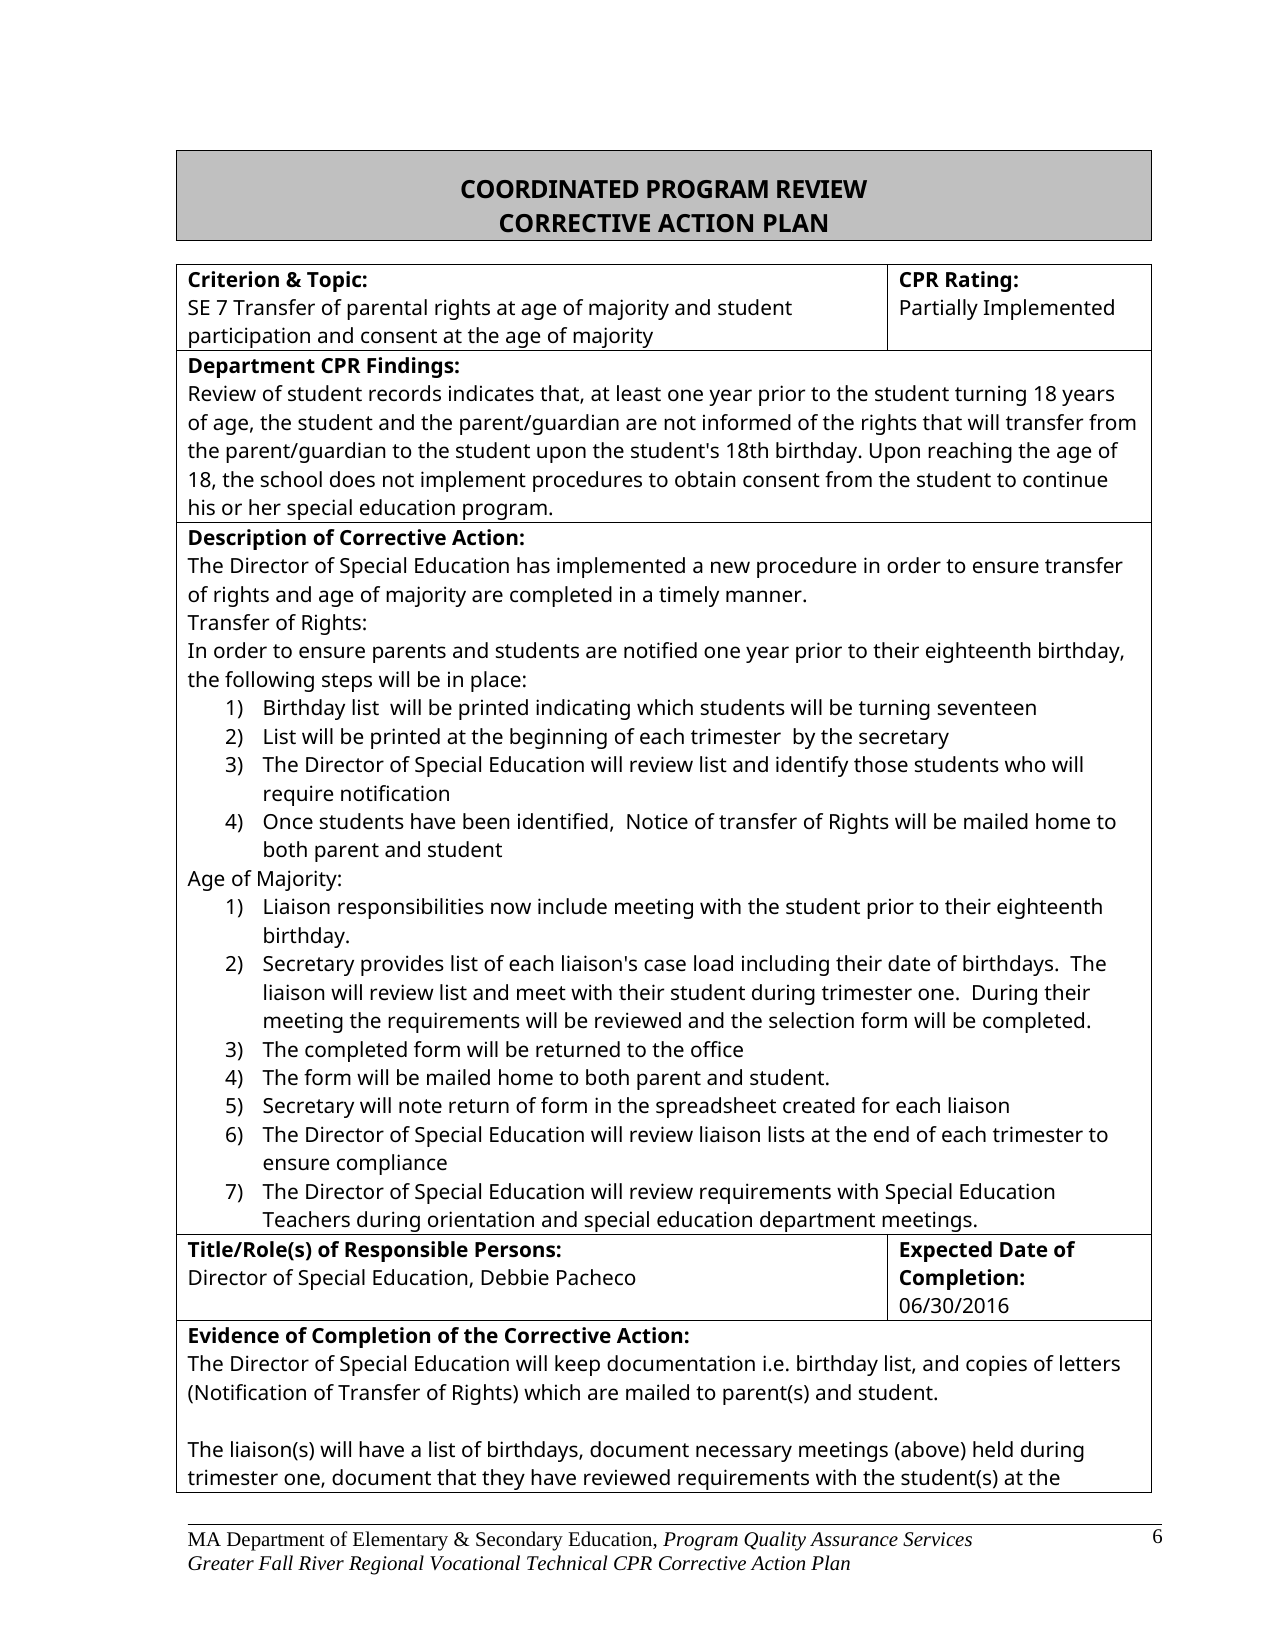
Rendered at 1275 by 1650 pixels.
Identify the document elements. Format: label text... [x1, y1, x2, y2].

table_cell Expected Date of Completion: 06/30/2016 [888, 1235, 1151, 1320]
table_header CPR Rating: Partially Implemented [888, 265, 1151, 350]
table_header COORDINATED PROGRAM REVIEW CORRECTIVE ACTION PLAN [177, 151, 1151, 240]
table_cell Description of Corrective Action: The Director of Special Education has implemented a new procedure in order to ensure transfer of rights and age of majority are completed in a timely manner. Transfer of Rights: In order to ensure parents and students are notified one year prior to their eighteenth birthday, the following steps will be in place: Birthday list will be printed indicating which students will be turning seventeen List will be printed at the beginning of each trimester by the secretary The Director of Special Education will review list and identify those students who will require notification Once students have been identified, Notice of transfer of Rights will be mailed home to both parent and student Age of Majority: Liaison responsibilities now include meeting with the student prior to their eighteenth birthday. Secretary provides list of each liaison's case load including their date of birthdays. The liaison will review list and meet with their student during trimester one. During their meeting the requirements will be reviewed and the selection form will be completed. The completed form will be returned to the office The form will be mailed home to both parent and student. Secretary will note return of form in the spreadsheet created for each liaison The Director of Special Education will review liaison lists at the end of each trimester to ensure compliance The Director of Special Education will review requirements with Special Education Teachers during orientation and special education department meetings. [177, 523, 1151, 1234]
table_cell Department CPR Findings: Review of student records indicates that, at least one year prior to the student turning 18 years of age, the student and the parent/guardian are not informed of the rights that will transfer from the parent/guardian to the student upon the student's 18th birthday. Upon reaching the age of 18, the school does not implement procedures to obtain consent from the student to continue his or her special education program. [177, 351, 1151, 522]
table_header Criterion & Topic: SE 7 Transfer of parental rights at age of majority and student participation and consent at the age of majority [177, 265, 887, 350]
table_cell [177, 1321, 1151, 1492]
table_cell Title/Role(s) of Responsible Persons: Director of Special Education, Debbie Pacheco [177, 1235, 887, 1320]
